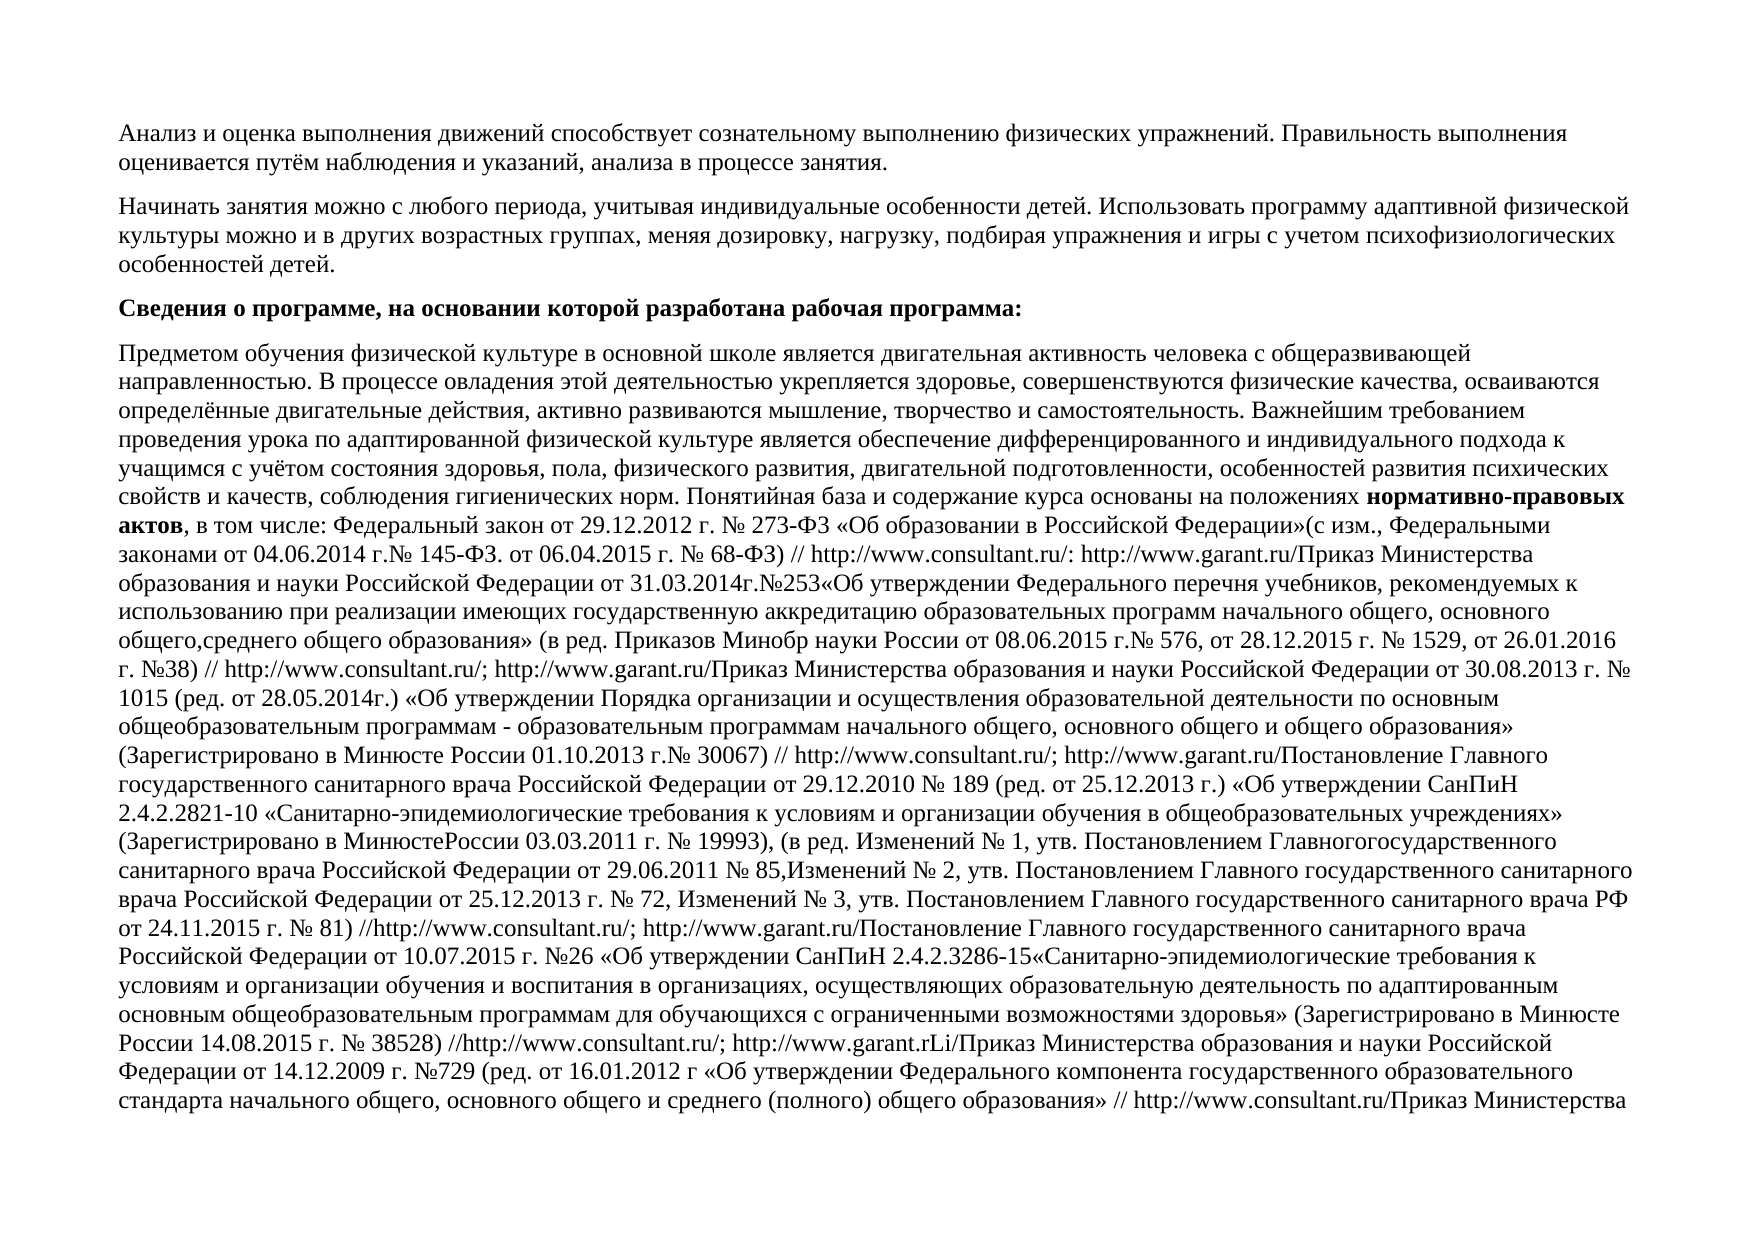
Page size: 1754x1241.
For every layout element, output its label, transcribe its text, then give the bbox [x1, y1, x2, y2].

text Анализ и оценка выполнения движений способствует сознательному выполнению физических упражнений. Правильность выполнения оценивается путём наблюдения и указаний, анализа в процессе занятия. [118, 118, 1636, 176]
text Начинать занятия можно с любого периода, учитывая индивидуальные особенности детей. Использовать программу адаптивной физической культуры можно и в других возрастных группах, меняя дозировку, нагрузку, подбирая упражнения и игры с учетом психофизиологических особенностей детей. [118, 191, 1636, 278]
text Сведения о программе, на основании которой разработана рабочая программа: [118, 293, 1636, 322]
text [118, 338, 1636, 1114]
